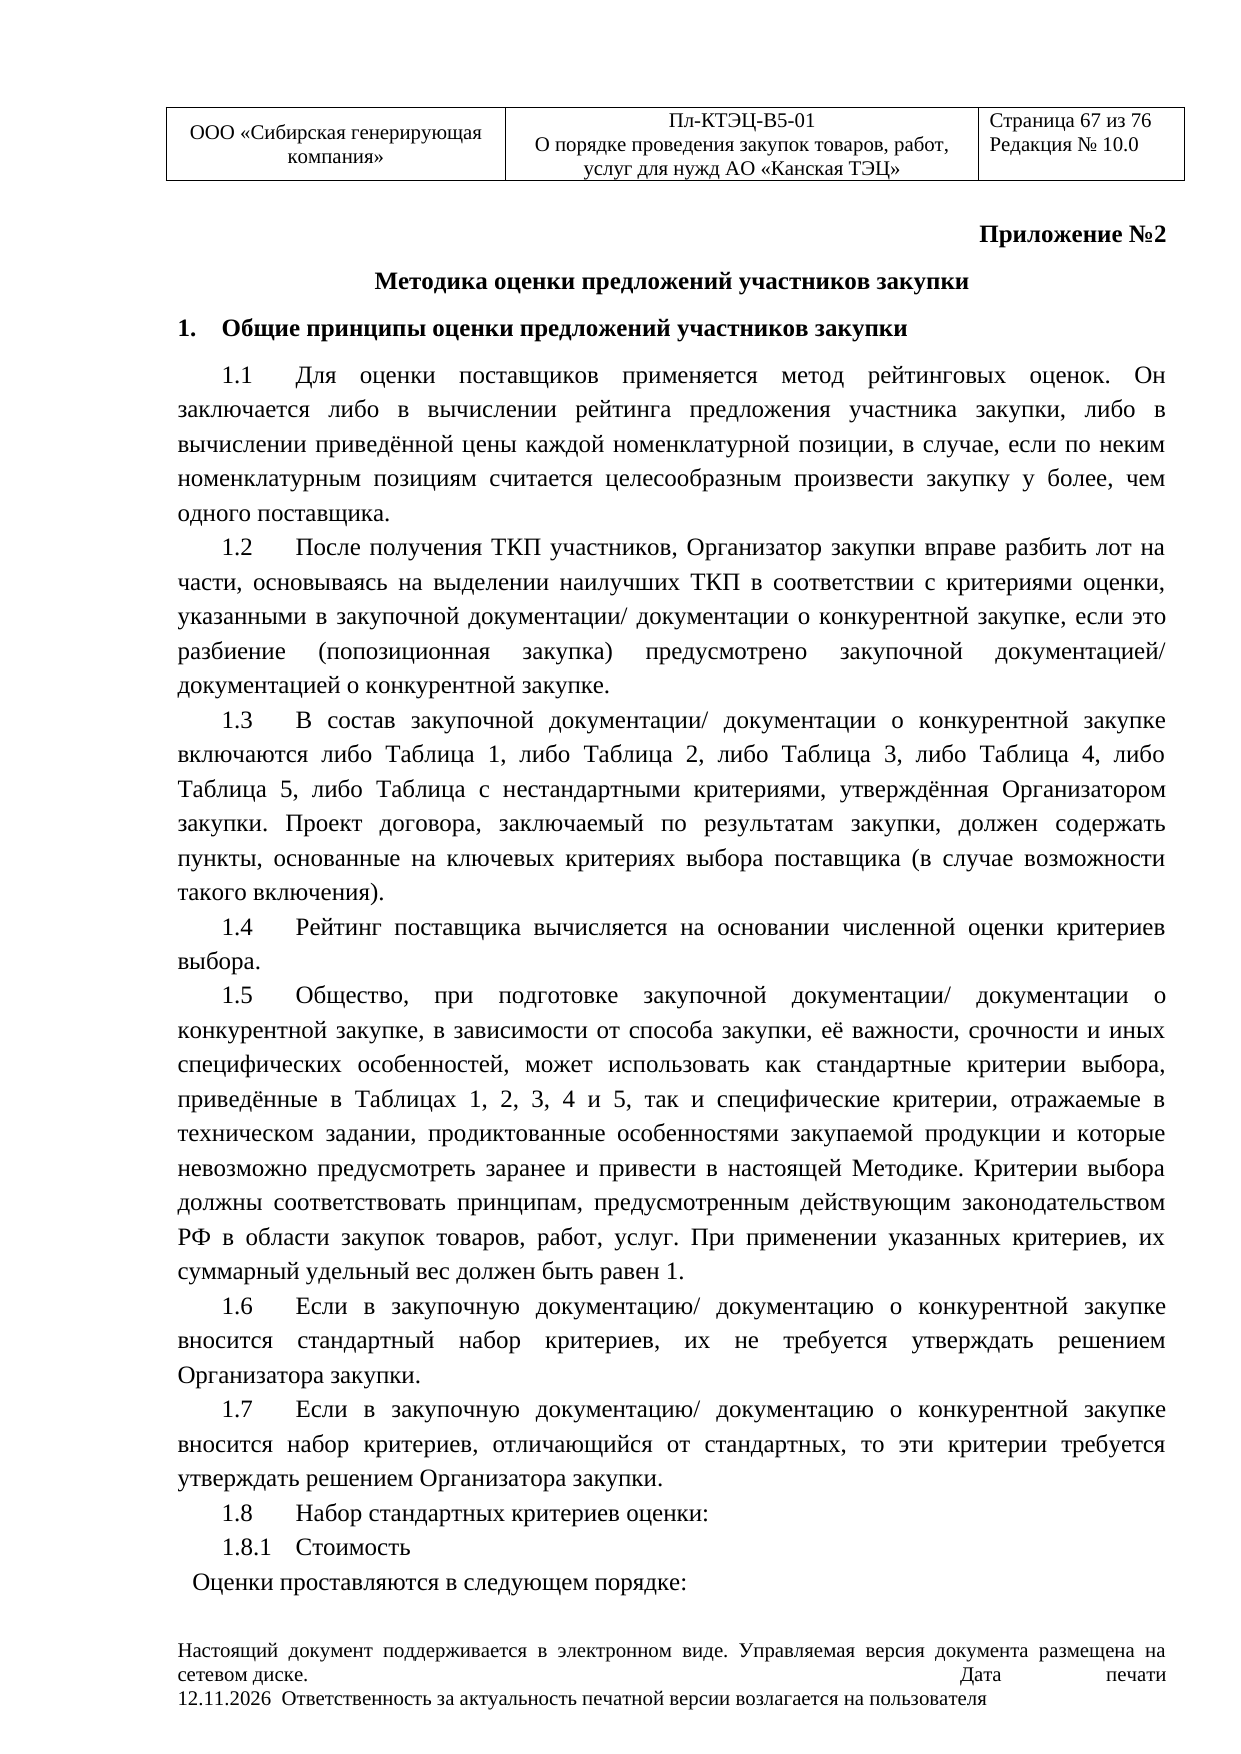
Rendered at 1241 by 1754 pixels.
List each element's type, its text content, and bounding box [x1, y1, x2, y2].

list Для оценки поставщиков применяется метод рейтинговых оценок. Он заключается либо в вычислении рейтинга предложения участника закупки, либо в вычислении приведённой цены каждой номенклатурной позиции, в случае, если по неким номенклатурным позициям считается целесообразным произвести закупку у более, чем одного поставщика. [177, 360, 1166, 527]
subtitle Приложение №2 [177, 219, 1166, 248]
list В состав закупочной документации/ документации о конкурентной закупке включаются либо Таблица 1, либо Таблица 2, либо Таблица 3, либо Таблица 4, либо Таблица 5, либо Таблица с нестандартными критериями, утверждённая Организатором закупки. Проект договора, заключаемый по результатам закупки, должен содержать пункты, основанные на ключевых критериях выбора поставщика (в случае возможности такого включения). [177, 705, 1166, 906]
list Рейтинг поставщика вычисляется на основании численной оценки критериев выбора. [177, 912, 1166, 975]
list Если в закупочную документацию/ документацию о конкурентной закупке вносится стандартный набор критериев, их не требуется утверждать решением Организатора закупки. [177, 1291, 1166, 1389]
list После получения ТКП участников, Организатор закупки вправе разбить лот на части, основываясь на выделении наилучших ТКП в соответствии с критериями оценки, указанными в закупочной документации/ документации о конкурентной закупке, если это разбиение (попозиционная закупка) предусмотрено закупочной документацией/ документацией о конкурентной закупке. [177, 532, 1166, 699]
list Общие принципы оценки предложений участников закупки [177, 313, 1166, 342]
text Оценки проставляются в следующем порядке: [177, 1567, 1166, 1596]
text Методика оценки предложений участников закупки [177, 266, 1166, 295]
list Общество, при подготовке закупочной документации/ документации о конкурентной закупке, в зависимости от способа закупки, её важности, срочности и иных специфических особенностей, может использовать как стандартные критерии выбора, приведённые в Таблицах 1, 2, 3, 4 и 5, так и специфические критерии, отражаемые в техническом задании, продиктованные особенностями закупаемой продукции и которые невозможно предусмотреть заранее и привести в настоящей Методике. Критерии выбора должны соответствовать принципам, предусмотренным действующим законодательством РФ в области закупок товаров, работ, услуг. При применении указанных критериев, их суммарный удельный вес должен быть равен 1. [177, 981, 1166, 1285]
list Набор стандартных критериев оценки: [177, 1498, 1166, 1527]
list Стоимость [222, 1532, 1166, 1561]
list Если в закупочную документацию/ документацию о конкурентной закупке вносится набор критериев, отличающийся от стандартных, то эти критерии требуется утверждать решением Организатора закупки. [177, 1394, 1166, 1492]
